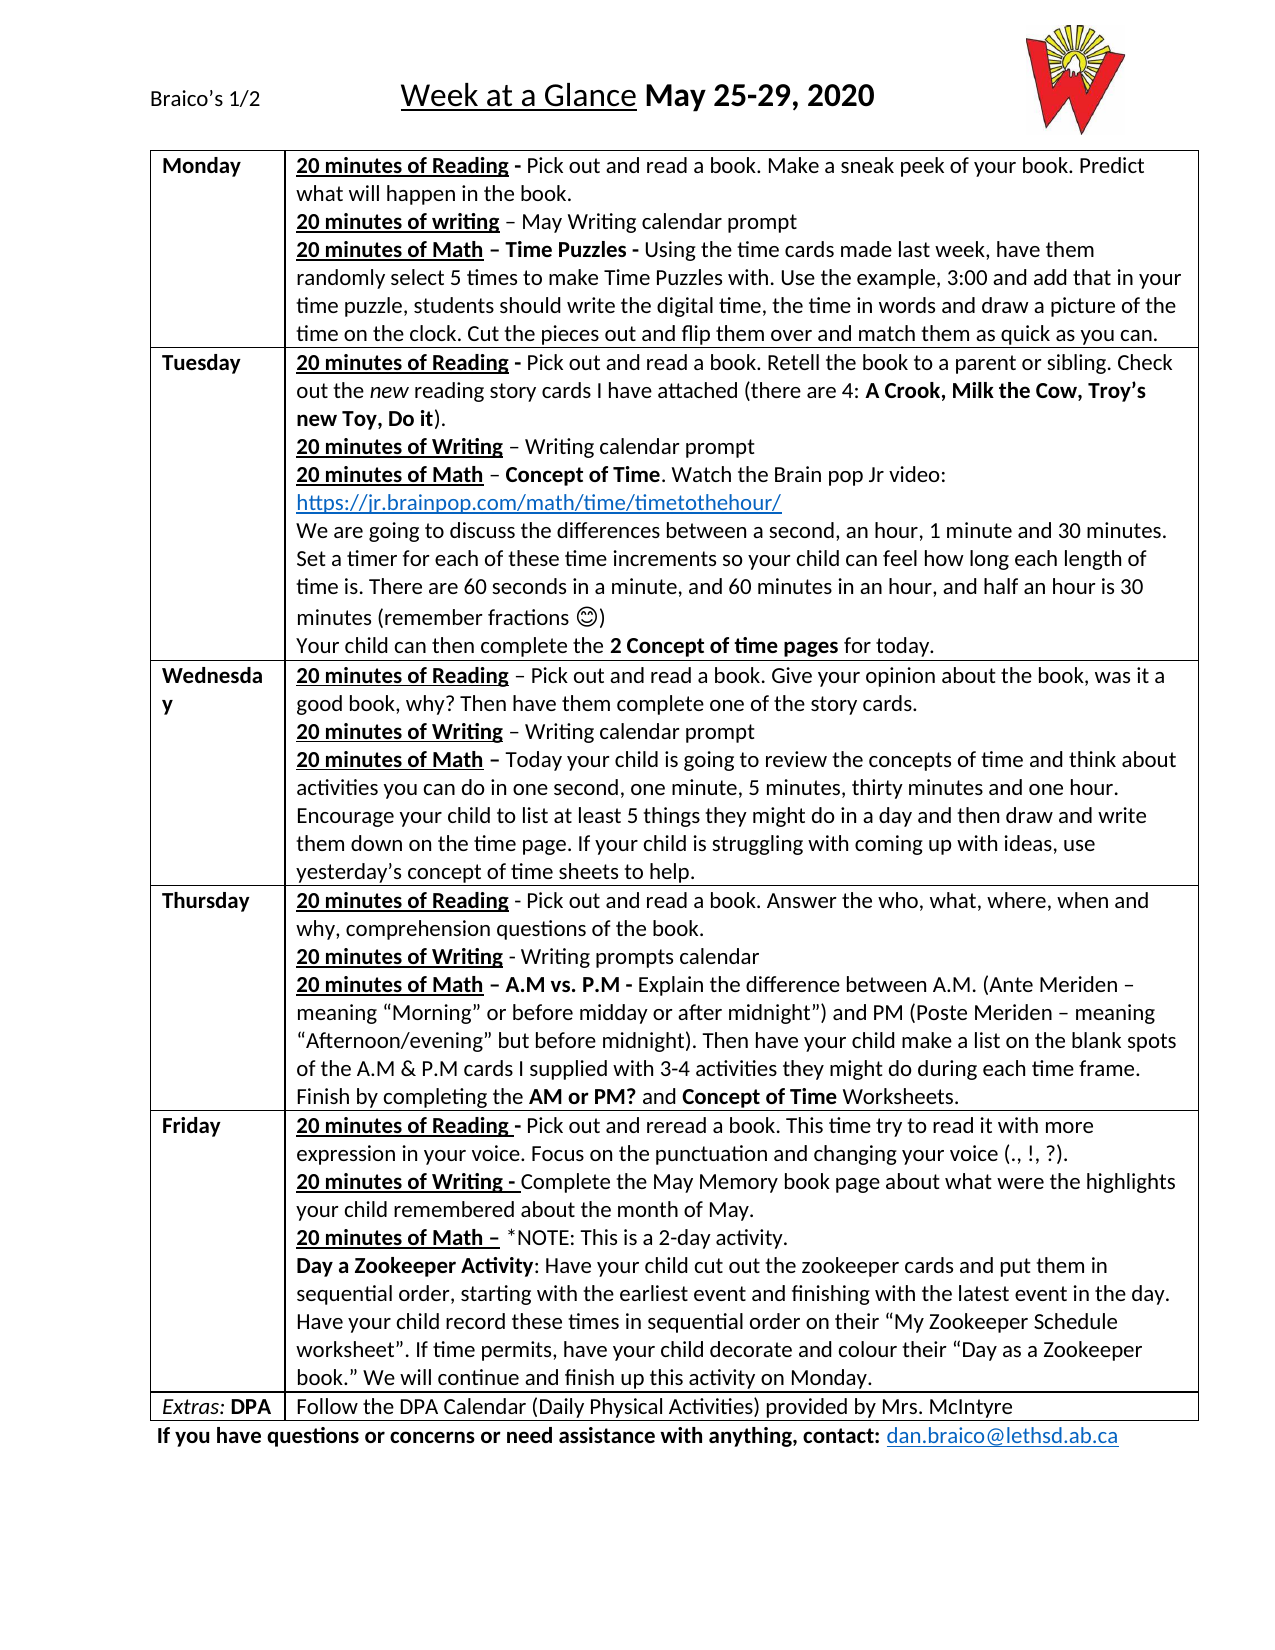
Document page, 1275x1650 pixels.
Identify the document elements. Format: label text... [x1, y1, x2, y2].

table_cell Wednesday [151, 661, 284, 885]
table_cell Follow the DPA Calendar (Daily Physical Activities) provided by Mrs. McIntyre [286, 1393, 1198, 1420]
table_cell 20 minutes of Reading - Pick out and reread a book. This time try to read it with more expression in your voice. Focus on the punctuation and changing your voice (., !, ?). 20 minutes of Writing - Complete the May Memory book page about what were the highlights your child remembered about the month of May. 20 minutes of Math – *NOTE: This is a 2-day activity. Day a Zookeeper Activity: Have your child cut out the zookeeper cards and put them in sequential order, starting with the earliest event and finishing with the latest event in the day. Have your child record these times in sequential order on their “My Zookeeper Schedule worksheet”. If time permits, have your child decorate and colour their “Day as a Zookeeper book.” We will continue and finish up this activity on Monday. [286, 1111, 1198, 1391]
table_header 20 minutes of Reading - Pick out and read a book. Make a sneak peek of your book. Predict what will happen in the book. 20 minutes of writing – May Writing calendar prompt 20 minutes of Math – Time Puzzles - Using the time cards made last week, have them randomly select 5 times to make Time Puzzles with. Use the example, 3:00 and add that in your time puzzle, students should write the digital time, the time in words and draw a picture of the time on the clock. Cut the pieces out and flip them over and match them as quick as you can. [286, 151, 1198, 347]
table_cell Thursday [151, 886, 284, 1110]
table_cell Extras: DPA [151, 1393, 284, 1420]
table_cell Tuesday [151, 348, 284, 660]
table_cell 20 minutes of Reading – Pick out and read a book. Give your opinion about the book, was it a good book, why? Then have them complete one of the story cards. 20 minutes of Writing – Writing calendar prompt 20 minutes of Math – Today your child is going to review the concepts of time and think about activities you can do in one second, one minute, 5 minutes, thirty minutes and one hour. Encourage your child to list at least 5 things they might do in a day and then draw and write them down on the time page. If your child is struggling with coming up with ideas, use yesterday’s concept of time sheets to help. [286, 661, 1198, 885]
text If you have questions or concerns or need assistance with anything, contact: dan.braico@lethsd.ab.ca [150, 1421, 1125, 1449]
table_cell 20 minutes of Reading - Pick out and read a book. Answer the who, what, where, when and why, comprehension questions of the book. 20 minutes of Writing - Writing prompts calendar 20 minutes of Math – A.M vs. P.M - Explain the difference between A.M. (Ante Meriden – meaning “Morning” or before midday or after midnight”) and PM (Poste Meriden – meaning “Afternoon/evening” but before midnight). Then have your child make a list on the blank spots of the A.M & P.M cards I supplied with 3-4 activities they might do during each time frame. Finish by completing the AM or PM? and Concept of Time Worksheets. [286, 886, 1198, 1110]
table_cell Friday [151, 1111, 284, 1391]
table_cell 20 minutes of Reading - Pick out and read a book. Retell the book to a parent or sibling. Check out the new reading story cards I have attached (there are 4: A Crook, Milk the Cow, Troy’s new Toy, Do it). 20 minutes of Writing – Writing calendar prompt 20 minutes of Math – Concept of Time. Watch the Brain pop Jr video: https://jr.brainpop.com/math/time/timetothehour/ We are going to discuss the differences between a second, an hour, 1 minute and 30 minutes. Set a timer for each of these time increments so your child can feel how long each length of time is. There are 60 seconds in a minute, and 60 minutes in an hour, and half an hour is 30 minutes (remember fractions ) Your child can then complete the 2 Concept of time pages for today. [286, 348, 1198, 660]
table_header Monday [151, 151, 284, 347]
picture [1026, 25, 1125, 135]
